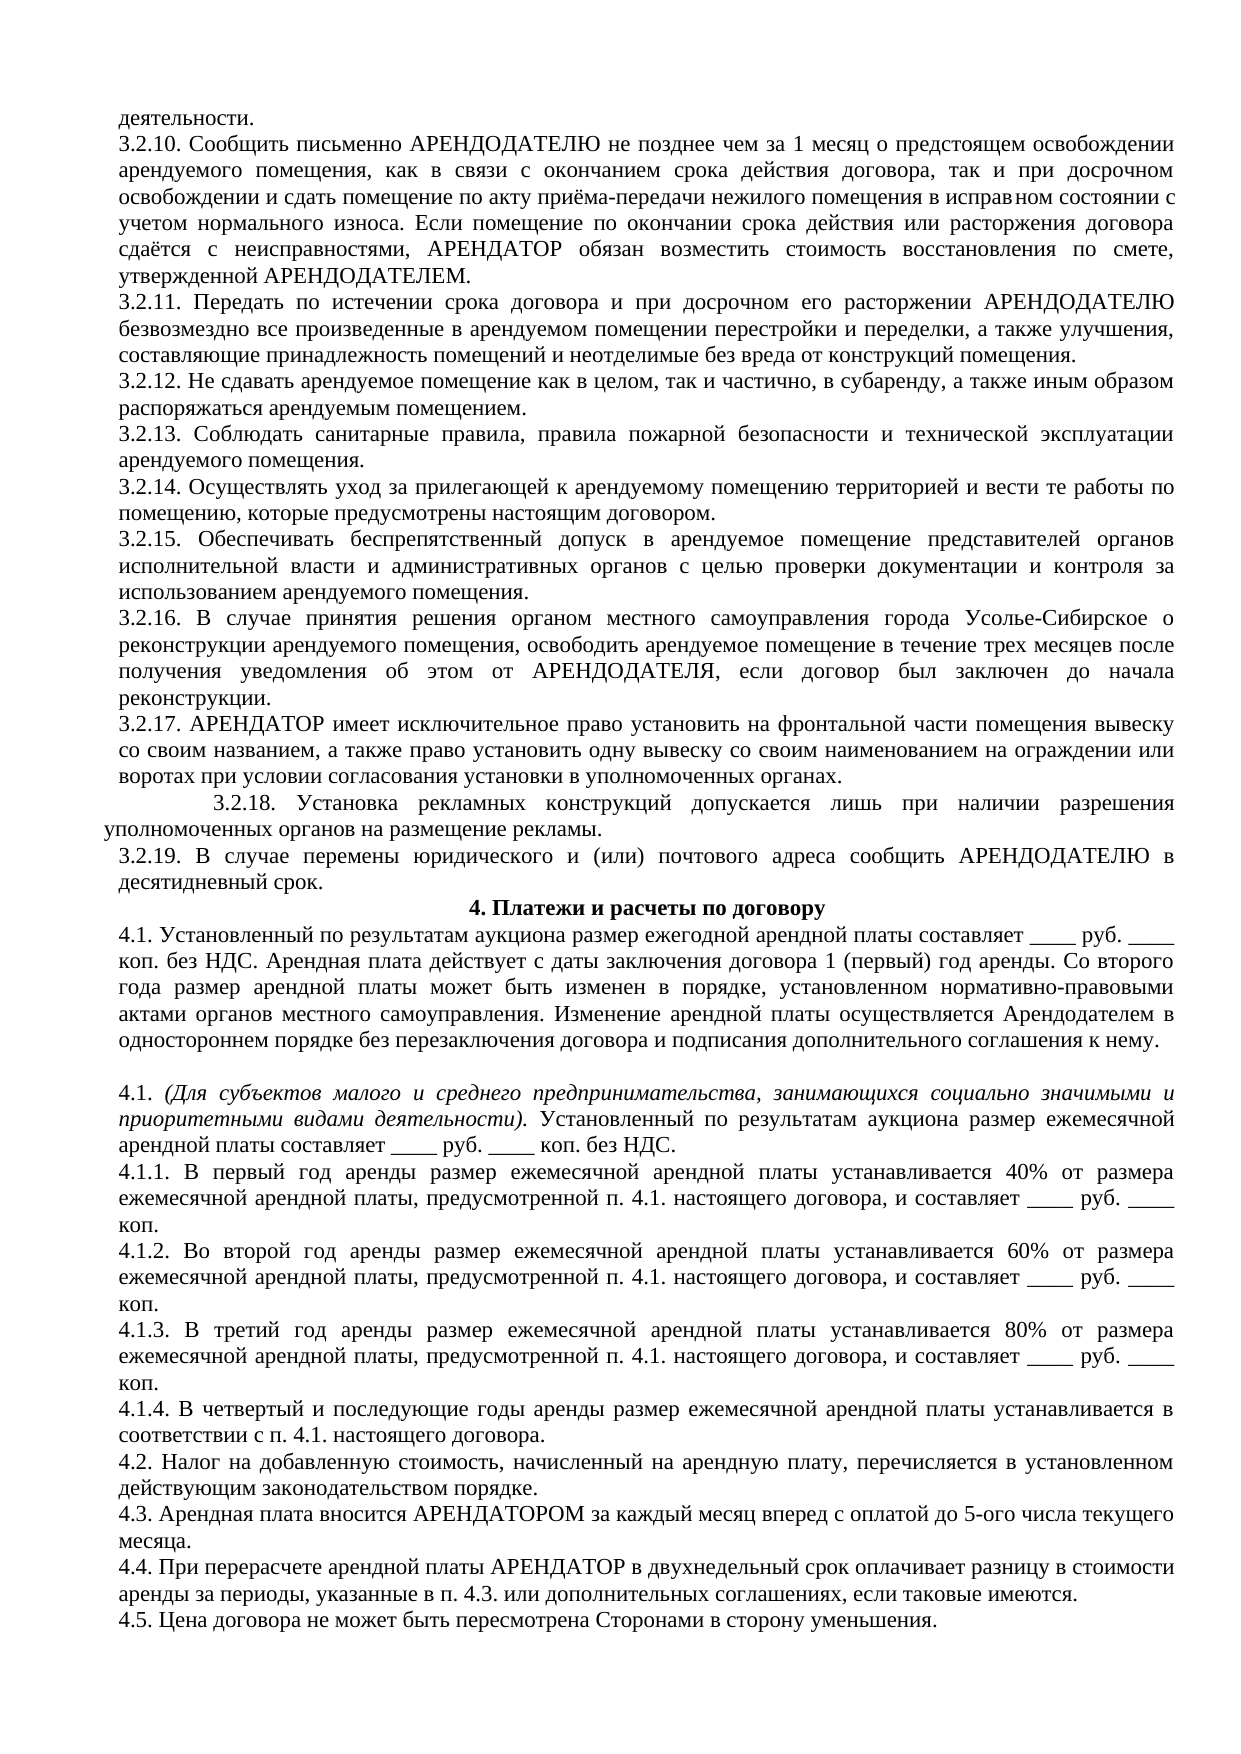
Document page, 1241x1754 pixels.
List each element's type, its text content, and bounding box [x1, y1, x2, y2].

text 4.1. Установленный по результатам аукциона размер ежегодной арендной платы составляет ____ руб. ____ коп. без НДС. Арендная плата действует с даты заключения договора 1 (первый) год аренды. Со второго года размер арендной платы может быть изменен в порядке, установленном нормативно-правовыми актами органов местного самоуправления. Изменение арендной платы осуществляется Арендодателем в одностороннем порядке без перезаключения договора и подписания дополнительного соглашения к нему. [118, 921, 1181, 1052]
text 3.2.10. Сообщить письменно АРЕНДОДАТЕЛЮ не позднее чем за 1 месяц о предстоящем освобождении арендуемого помещения, как в связи с окончанием срока действия договора, так и при досрочном освобождении и сдать помещение по акту приёма-передачи нежилого помещения в исправном состоянии с учетом нормального износа. Если помещение по окончании срока действия или расторжения договора сдаётся с неисправностями, АРЕНДАТОР обязан возместить стоимость восстановления по смете, утвержденной АРЕНДОДАТЕЛЕМ. [118, 130, 1181, 288]
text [118, 104, 1181, 130]
text 4.3. Арендная плата вносится АРЕНДАТОРОМ за каждый месяц вперед с оплатой до 5-ого числа текущего месяца. [118, 1501, 1181, 1553]
text 3.2.16. В случае принятия решения органом местного самоуправления города Усолье-Сибирское о реконструкции арендуемого помещения, освободить арендуемое помещение в течение трех месяцев после получения уведомления об этом от АРЕНДОДАТЕЛЯ, если договор был заключен до начала реконструкции. [118, 604, 1181, 710]
text 4.1.2. Во второй год аренды размер ежемесячной арендной платы устанавливается 60% от размера ежемесячной арендной платы, предусмотренной п. 4.1. настоящего договора, и составляет ____ руб. ____ коп. [118, 1237, 1181, 1316]
text 4.2. Налог на добавленную стоимость, начисленный на арендную плату, перечисляется в установленном действующим законодательством порядке. [118, 1448, 1181, 1501]
text 3.2.18. Установка рекламных конструкций допускается лишь при наличии разрешения уполномоченных органов на размещение рекламы. [74, 789, 1181, 842]
text 3.2.11. Передать по истечении срока договора и при досрочном его расторжении АРЕНДОДАТЕЛЮ безвозмездно все произведенные в арендуемом помещении перестройки и переделки, а также улучшения, составляющие принадлежность помещений и неотделимые без вреда от конструкций помещения. [118, 288, 1181, 367]
text 3.2.19. В случае перемены юридического и (или) почтового адреса сообщить АРЕНДОДАТЕЛЮ в десятидневный срок. [118, 842, 1181, 894]
text 4.1.3. В третий год аренды размер ежемесячной арендной платы устанавливается 80% от размера ежемесячной арендной платы, предусмотренной п. 4.1. настоящего договора, и составляет ____ руб. ____ коп. [118, 1316, 1181, 1395]
text 4.1.4. В четвертый и последующие годы аренды размер ежемесячной арендной платы устанавливается в соответствии с п. 4.1. настоящего договора. [118, 1395, 1181, 1448]
text 3.2.14. Осуществлять уход за прилегающей к арендуемому помещению территорией и вести те работы по помещению, которые предусмотрены настоящим договором. [118, 473, 1181, 525]
list 4. Платежи и расчеты по договору [118, 894, 1181, 921]
text 3.2.15. Обеспечивать беспрепятственный допуск в арендуемое помещение представителей органов исполнительной власти и административных органов с целью проверки документации и контроля за использованием арендуемого помещения. [118, 525, 1181, 604]
text 3.2.17. АРЕНДАТОР имеет исключительное право установить на фронтальной части помещения вывеску со своим названием, а также право установить одну вывеску со своим наименованием на ограждении или воротах при условии согласования установки в уполномоченных органах. [118, 710, 1181, 789]
text 4.1.1. В первый год аренды размер ежемесячной арендной платы устанавливается 40% от размера ежемесячной арендной платы, предусмотренной п. 4.1. настоящего договора, и составляет ____ руб. ____ коп. [118, 1158, 1181, 1237]
text 4.1. (Для субъектов малого и среднего предпринимательства, занимающихся социально значимыми и приоритетными видами деятельности). Установленный по результатам аукциона размер ежемесячной арендной платы составляет ____ руб. ____ коп. без НДС. [118, 1079, 1181, 1158]
text 4.5. Цена договора не может быть пересмотрена Сторонами в сторону уменьшения. [118, 1606, 1181, 1632]
text 3.2.12. Не сдавать арендуемое помещение как в целом, так и частично, в субаренду, а также иным образом распоряжаться арендуемым помещением. [118, 367, 1181, 420]
text 3.2.13. Соблюдать санитарные правила, правила пожарной безопасности и технической эксплуатации арендуемого помещения. [118, 420, 1181, 473]
text 4.4. При перерасчете арендной платы АРЕНДАТОР в двухнедельный срок оплачивает разницу в стоимости аренды за периоды, указанные в п. 4.3. или дополнительных соглашениях, если таковые имеются. [118, 1553, 1181, 1606]
